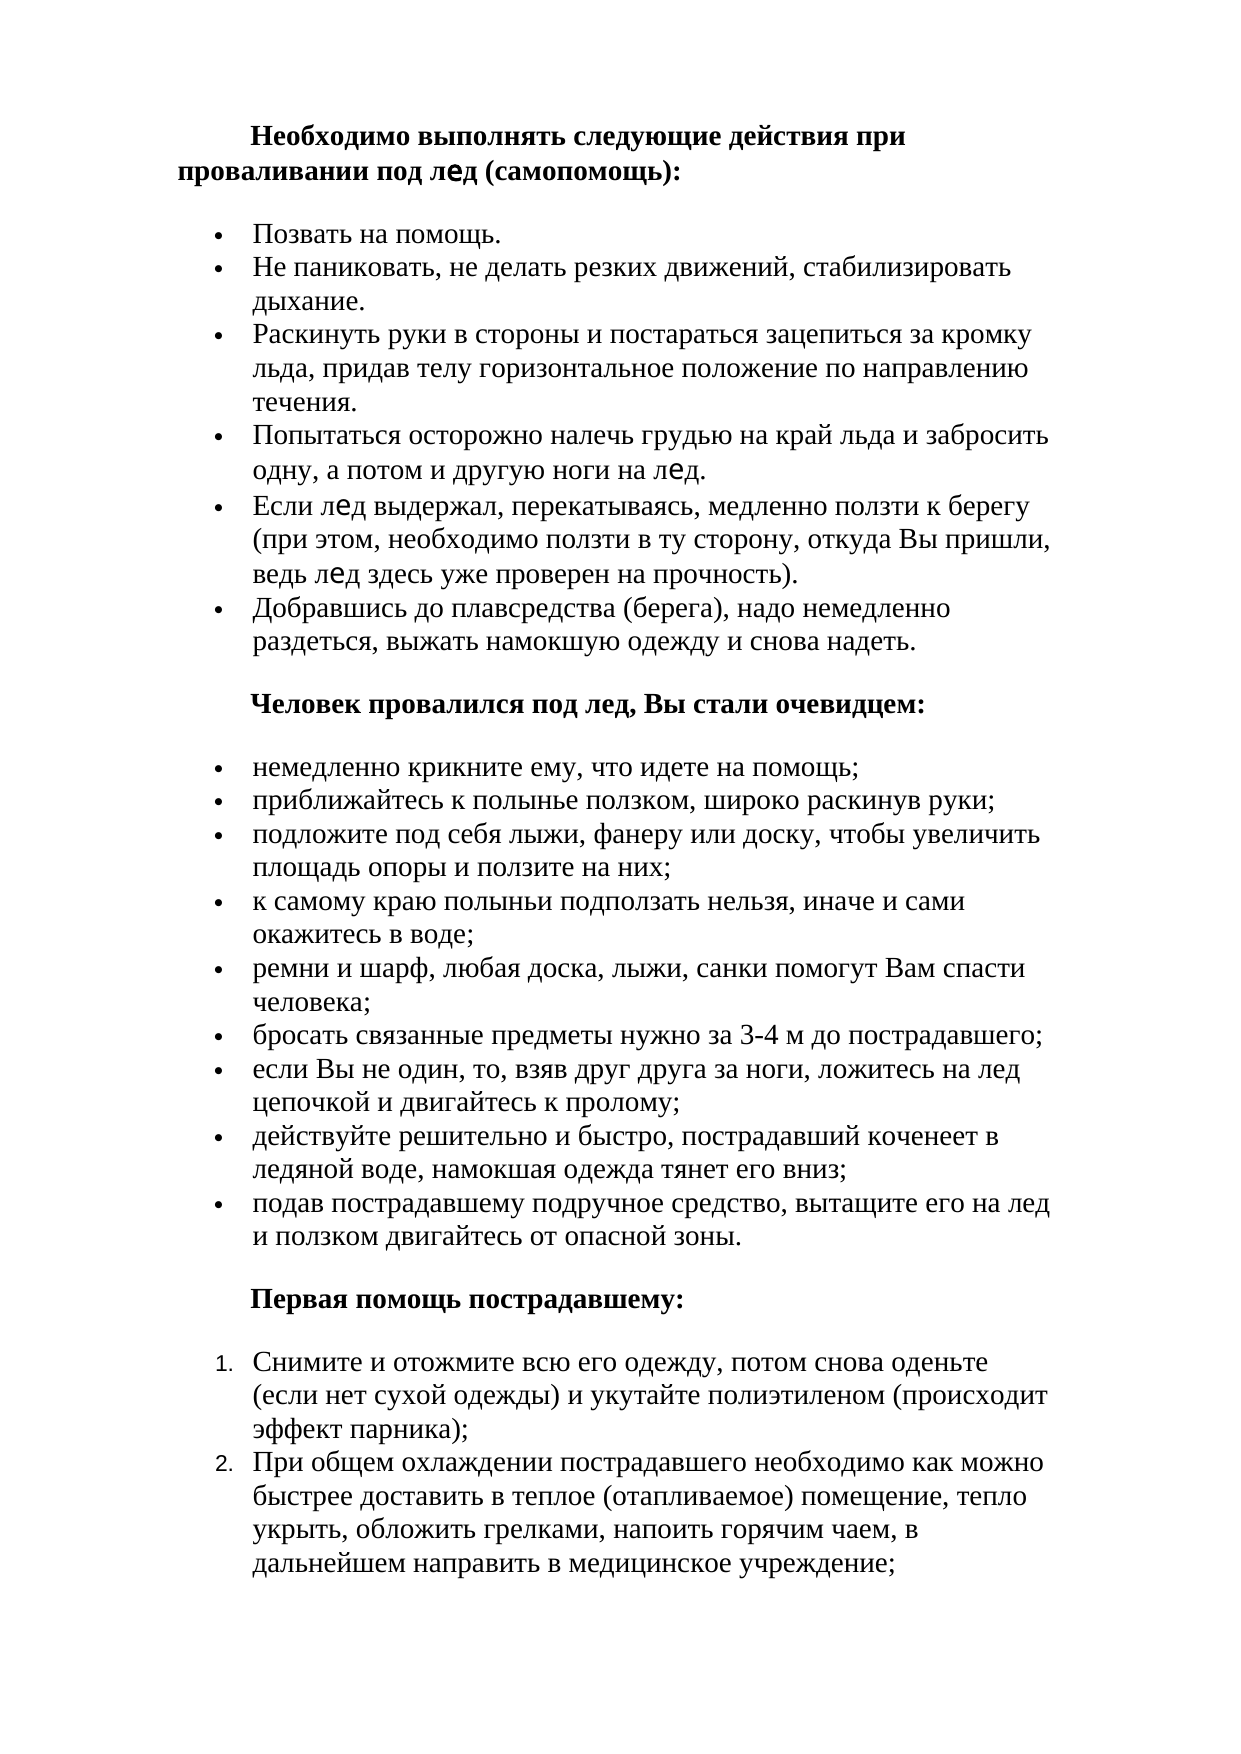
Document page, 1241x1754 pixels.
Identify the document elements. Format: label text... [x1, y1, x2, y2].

text Необходимо выполнять следующие действия при проваливании под лед (самопомощь): [177, 118, 1054, 187]
list При общем охлаждении пострадавшего необходимо как можно быстрее доставить в теплое (отапливаемое) помещение, тепло укрыть, обложить грелками, напоить горячим чаем, в дальнейшем направить в медицинское учреждение; [215, 1444, 1054, 1579]
list к самому краю полыньи подползать нельзя, иначе и сами окажитесь в воде; [215, 883, 1054, 950]
text Человек провалился под лед, Вы стали очевидцем: [177, 686, 1054, 720]
list Добравшись до плавсредства (берега), надо немедленно раздеться, выжать намокшую одежду и снова надеть. [215, 590, 1054, 657]
list подложите под себя лыжи, фанеру или доску, чтобы увеличить площадь опоры и ползите на них; [215, 816, 1054, 883]
list Раскинуть руки в стороны и постараться зацепиться за кромку льда, придав телу горизонтальное положение по направлению течения. [215, 317, 1054, 417]
list ремни и шарф, любая доска, лыжи, санки помогут Вам спасти человека; [215, 950, 1054, 1017]
list Позвать на помощь. [215, 216, 1054, 249]
text Первая помощь пострадавшему: [177, 1281, 1054, 1315]
list Снимите и отожмите всю его одежду, потом снова оденьте (если нет сухой одежды) и укутайте полиэтиленом (происходит эффект парника); [215, 1344, 1054, 1444]
list немедленно крикните ему, что идете на помощь; [215, 749, 1054, 782]
list подав пострадавшему подручное средство, вытащите его на лед и ползком двигайтесь от опасной зоны. [215, 1185, 1054, 1252]
list Попытаться осторожно налечь грудью на край льда и забросить одну, а потом и другую ноги на лед. [215, 417, 1054, 486]
list если Вы не один, то, взяв друг друга за ноги, ложитесь на лед цепочкой и двигайтесь к пролому; [215, 1051, 1054, 1118]
list Не паниковать, не делать резких движений, стабилизировать дыхание. [215, 249, 1054, 317]
list Если лед выдержал, перекатываясь, медленно ползти к берегу (при этом, необходимо ползти в ту сторону, откуда Вы пришли, ведь лед здесь уже проверен на прочность). [215, 486, 1054, 590]
list бросать связанные предметы нужно за 3-4 м до пострадавшего; [215, 1017, 1054, 1051]
list приближайтесь к полынье ползком, широко раскинув руки; [215, 782, 1054, 816]
list действуйте решительно и быстро, пострадавший коченеет в ледяной воде, намокшая одежда тянет его вниз; [215, 1118, 1054, 1185]
